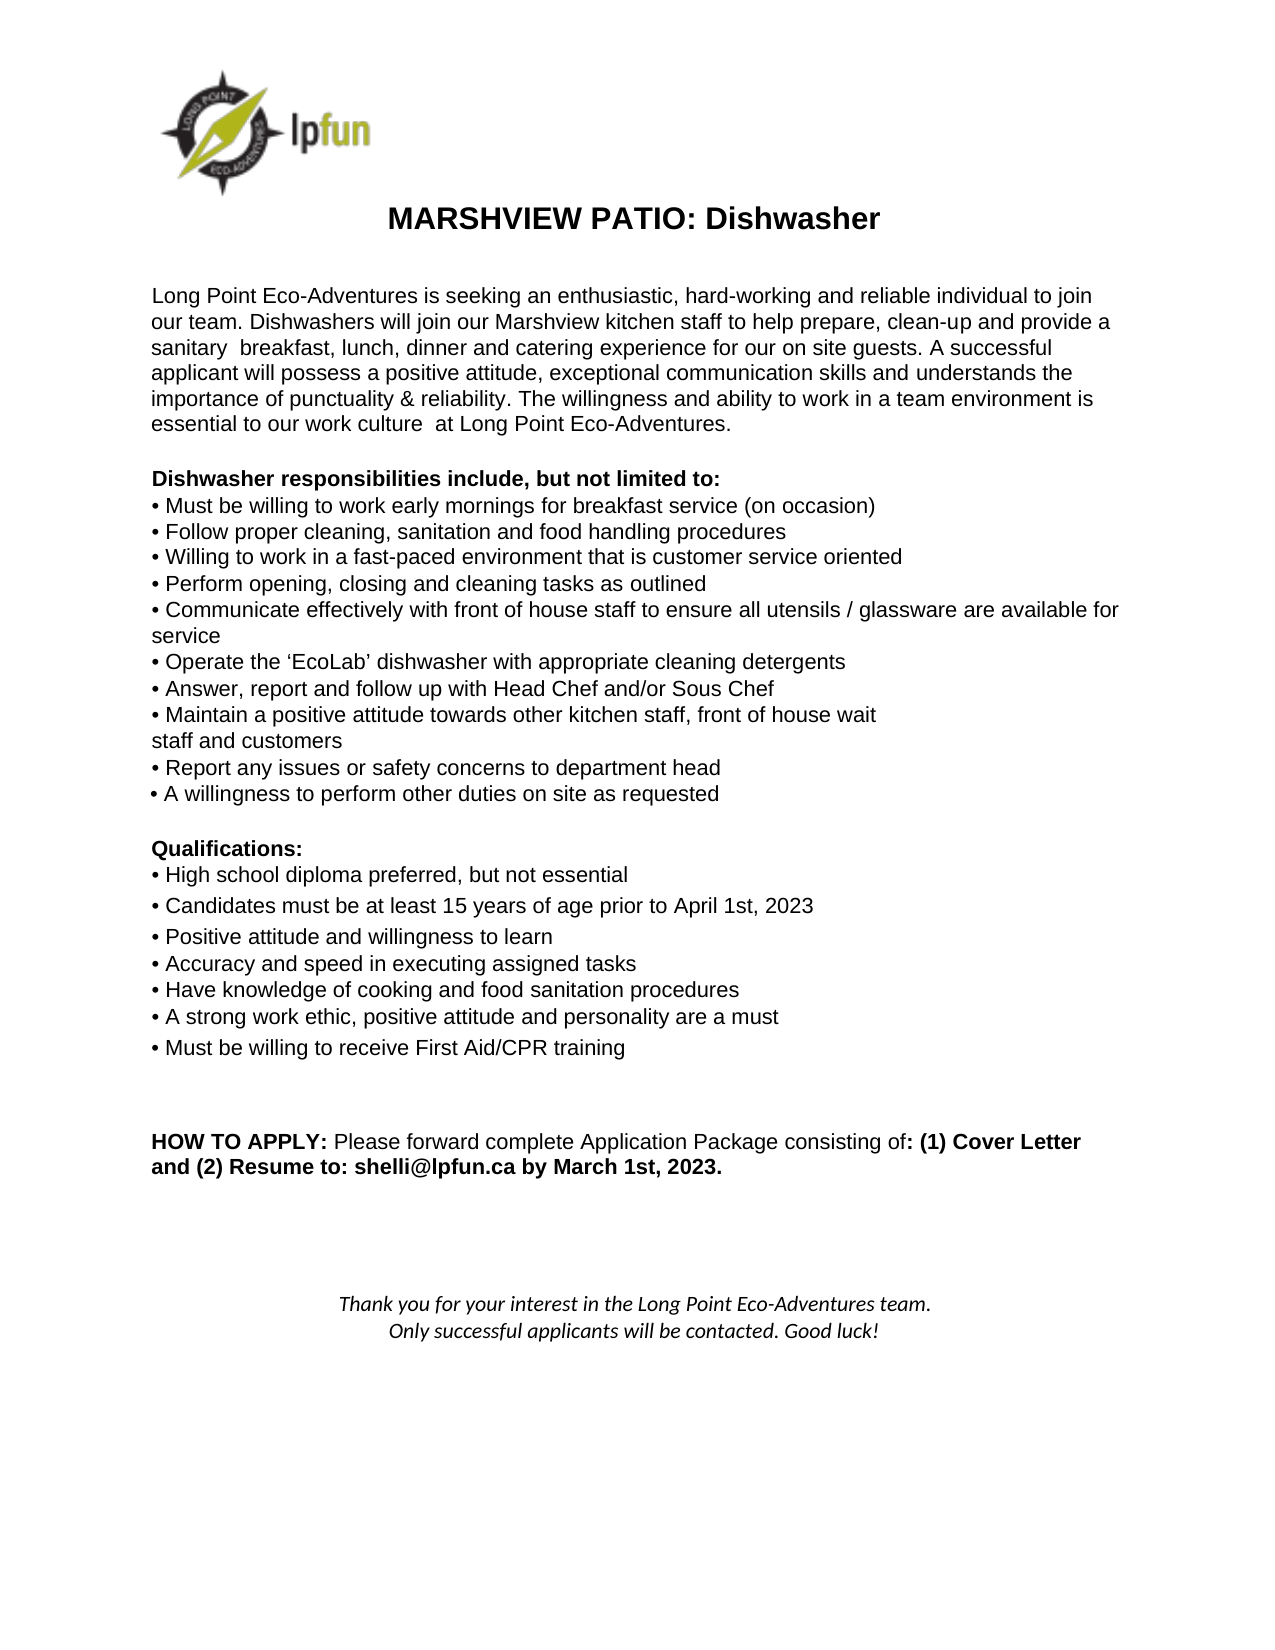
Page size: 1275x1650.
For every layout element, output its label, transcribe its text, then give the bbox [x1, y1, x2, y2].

text • High school diploma preferred, but not essential [151, 862, 1120, 887]
text Dishwasher responsibilities include, but not limited to: [152, 466, 1120, 491]
text • Must be willing to work early mornings for breakfast service (on occasion) [151, 492, 1120, 518]
text • Operate the ‘EcoLab’ dishwasher with appropriate cleaning detergents [151, 649, 1120, 674]
text Only successful applicants will be contacted. Good luck! [150, 1317, 1120, 1344]
text • Communicate effectively with front of house staff to ensure all utensils / glassware are available for service [151, 597, 1120, 648]
text • Must be willing to receive First Aid/CPR training [151, 1035, 1120, 1060]
text Thank you for your interest in the Long Point Eco-Adventures team. [150, 1290, 1120, 1317]
text • Maintain a positive attitude towards other kitchen staff, front of house wait staff and customers [151, 702, 893, 753]
text • Perform opening, closing and cleaning tasks as outlined [151, 571, 1120, 596]
text MARSHVIEW PATIO: Dishwasher [150, 200, 1120, 236]
picture [153, 59, 385, 213]
text • A strong work ethic, positive attitude and personality are a must [151, 1004, 1120, 1029]
text • A willingness to perform other duties on site as requested [150, 781, 1085, 806]
text • Have knowledge of cooking and food sanitation procedures [151, 977, 1120, 1002]
text • Candidates must be at least 15 years of age prior to April 1st, 2023 [151, 893, 1120, 918]
text HOW TO APPLY: Please forward complete Application Package consisting of: (1) Cover Letter and (2) Resume to: shelli@lpfun.ca by March 1st, 2023. [151, 1129, 1120, 1179]
text • Answer, report and follow up with Head Chef and/or Sous Chef [151, 676, 1120, 701]
text • Positive attitude and willingness to learn [151, 924, 1120, 949]
text • Accuracy and speed in executing assigned tasks [151, 951, 1120, 976]
text Qualifications: [151, 835, 1120, 861]
text • Follow proper cleaning, sanitation and food handling procedures • Willing to work in a fast-paced environment that is customer service oriented [151, 519, 1120, 569]
text Long Point Eco-Adventures is seeking an enthusiastic, hard-working and reliable individual to join our team. Dishwashers will join our Marshview kitchen staff to help prepare, clean-up and provide a sanitary breakfast, lunch, dinner and catering experience for our on site guests. A successful applicant will possess a positive attitude, exceptional communication skills and understands the importance of punctuality & reliability. The willingness and ability to work in a team environment is essential to our work culture at Long Point Eco-Adventures. [151, 283, 1120, 437]
text • Report any issues or safety concerns to department head [151, 754, 1085, 779]
